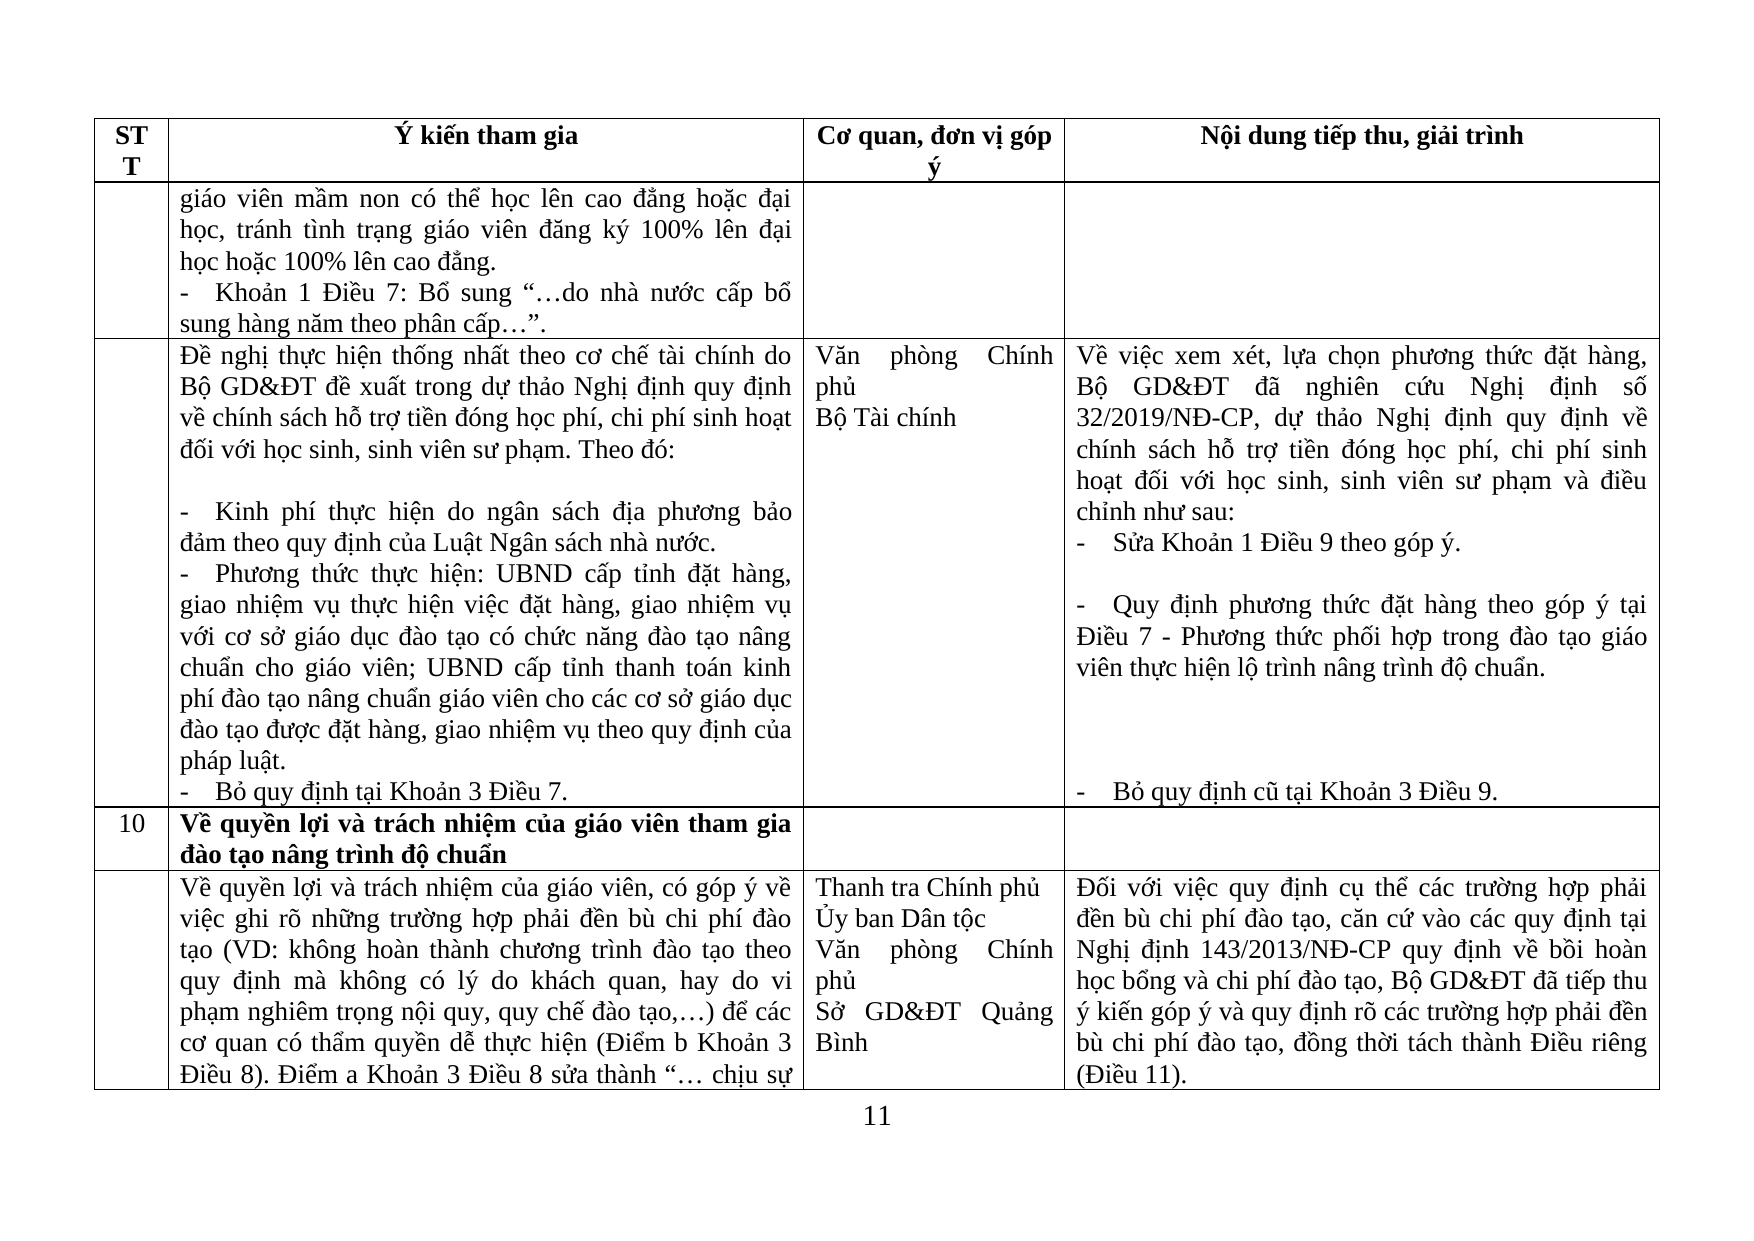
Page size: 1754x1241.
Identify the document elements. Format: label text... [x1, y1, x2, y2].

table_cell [1065, 871, 1659, 1089]
table_cell Văn phòng Chính phủ Bộ Tài chính [804, 339, 1064, 806]
table_cell Về việc xem xét, lựa chọn phương thức đặt hàng, Bộ GD&ĐT đã nghiên cứu Nghị định số 32/2019/NĐ-CP, dự thảo Nghị định quy định về chính sách hỗ trợ tiền đóng học phí, chi phí sinh hoạt đối với học sinh, sinh viên sư phạm và điều chỉnh như sau: Sửa Khoản 1 Điều 9 theo góp ý. Quy định phương thức đặt hàng theo góp ý tại Điều 7 - Phương thức phối hợp trong đào tạo giáo viên thực hiện lộ trình nâng trình độ chuẩn. Bỏ quy định cũ tại Khoản 3 Điều 9. [1065, 339, 1659, 806]
table_cell [95, 871, 168, 1089]
table_cell [95, 339, 168, 806]
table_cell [1065, 183, 1659, 338]
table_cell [169, 183, 803, 338]
table_cell [95, 183, 168, 338]
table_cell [169, 871, 803, 1089]
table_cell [804, 183, 1064, 338]
table_cell Đề nghị thực hiện thống nhất theo cơ chế tài chính do Bộ GD&ĐT đề xuất trong dự thảo Nghị định quy định về chính sách hỗ trợ tiền đóng học phí, chi phí sinh hoạt đối với học sinh, sinh viên sư phạm. Theo đó: Kinh phí thực hiện do ngân sách địa phương bảo đảm theo quy định của Luật Ngân sách nhà nước. Phương thức thực hiện: UBND cấp tỉnh đặt hàng, giao nhiệm vụ thực hiện việc đặt hàng, giao nhiệm vụ với cơ sở giáo dục đào tạo có chức năng đào tạo nâng chuẩn cho giáo viên; UBND cấp tỉnh thanh toán kinh phí đào tạo nâng chuẩn giáo viên cho các cơ sở giáo dục đào tạo được đặt hàng, giao nhiệm vụ theo quy định của pháp luật. Bỏ quy định tại Khoản 3 Điều 7. [169, 339, 803, 806]
table_header Nội dung tiếp thu, giải trình [1065, 119, 1659, 181]
table_cell Về quyền lợi và trách nhiệm của giáo viên tham gia đào tạo nâng trình độ chuẩn [169, 808, 803, 870]
table_header Ý kiến tham gia [169, 119, 803, 181]
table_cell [804, 871, 1064, 1089]
table_header STT [95, 119, 168, 181]
table_cell [1065, 808, 1659, 870]
table_cell [804, 808, 1064, 870]
table_cell 10 [95, 808, 168, 870]
table_header Cơ quan, đơn vị góp ý [804, 119, 1064, 181]
